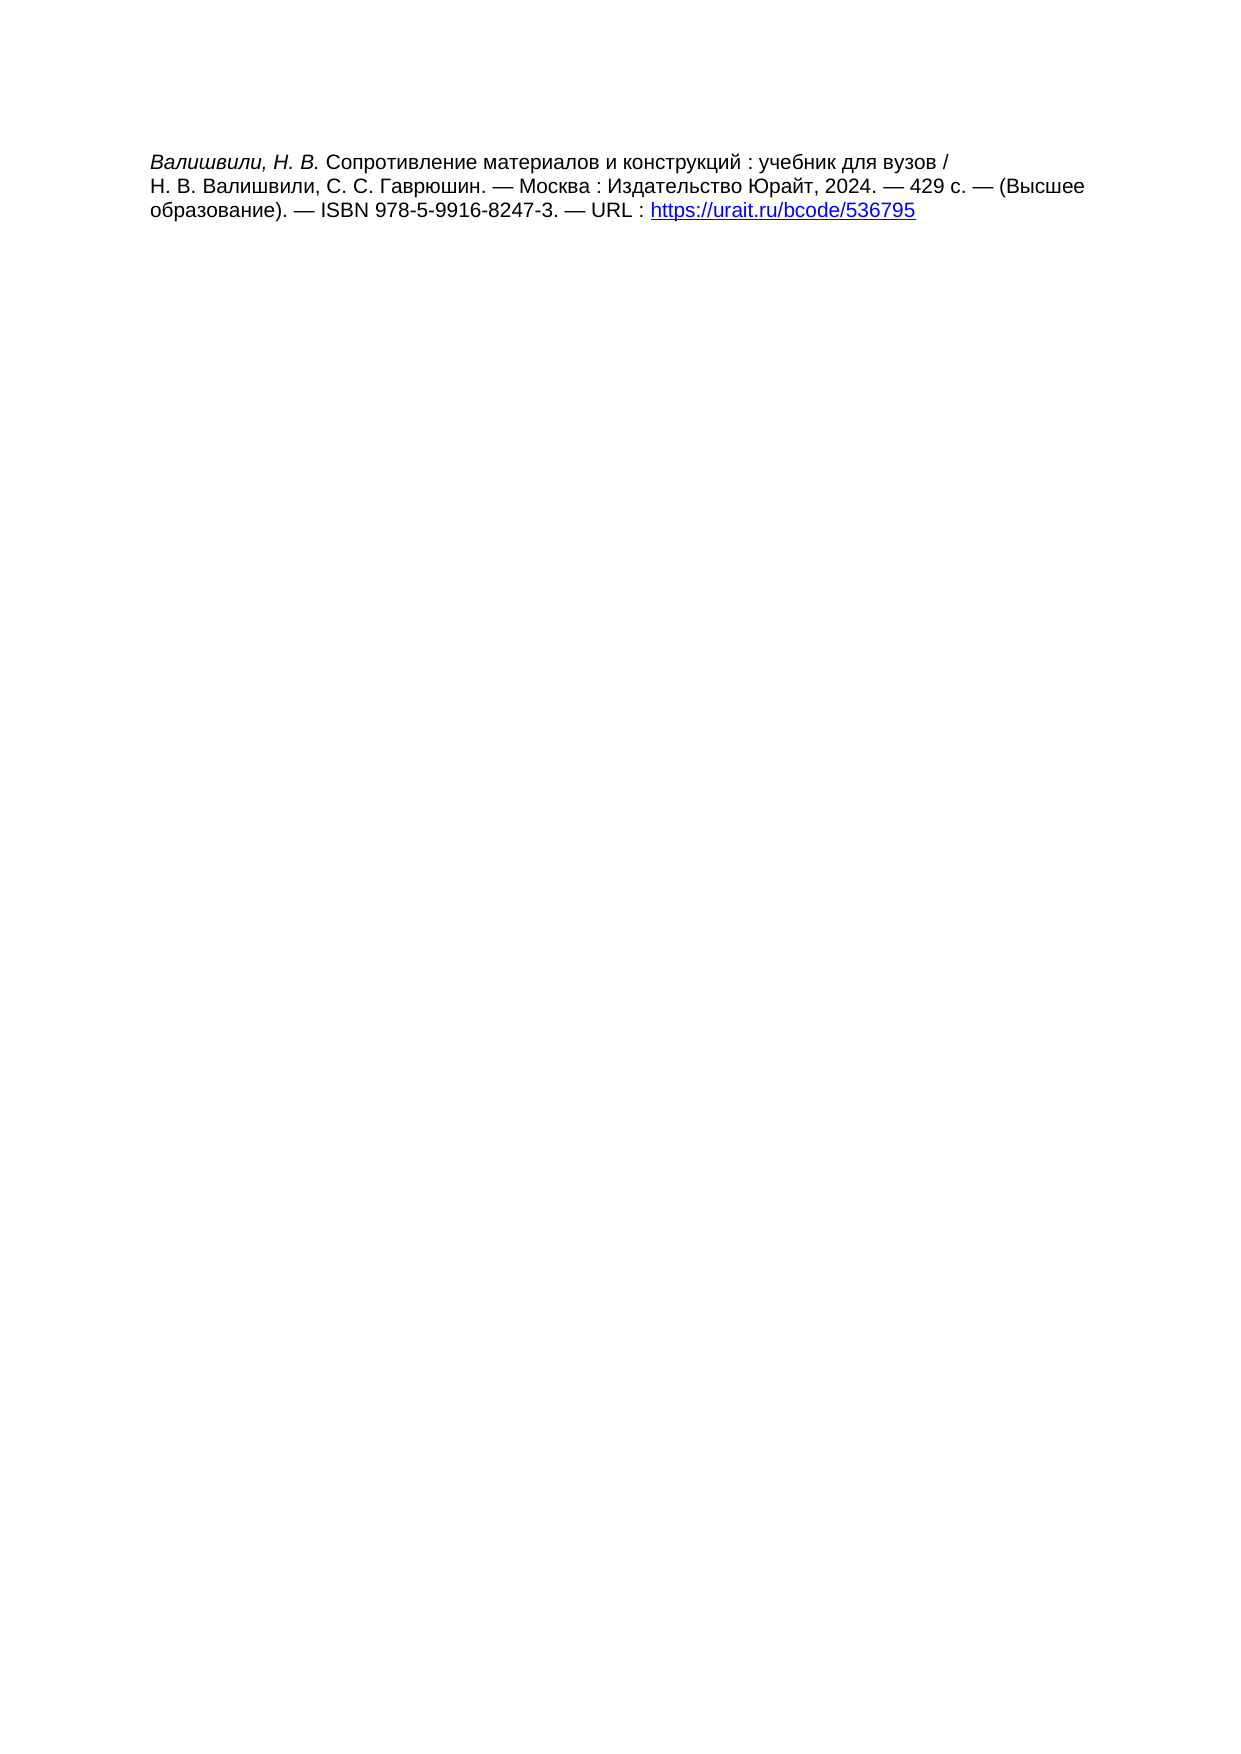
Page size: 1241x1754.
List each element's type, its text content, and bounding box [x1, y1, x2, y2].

text Валишвили, Н. В. Сопротивление материалов и конструкций : учебник для вузов / Н. В. Валишвили, С. С. Гаврюшин. — Москва : Издательство Юрайт, 2024. — 429 с. — (Высшее образование). — ISBN 978-5-9916-8247-3. — URL : https://urait.ru/bcode/536795 [150, 150, 1090, 222]
